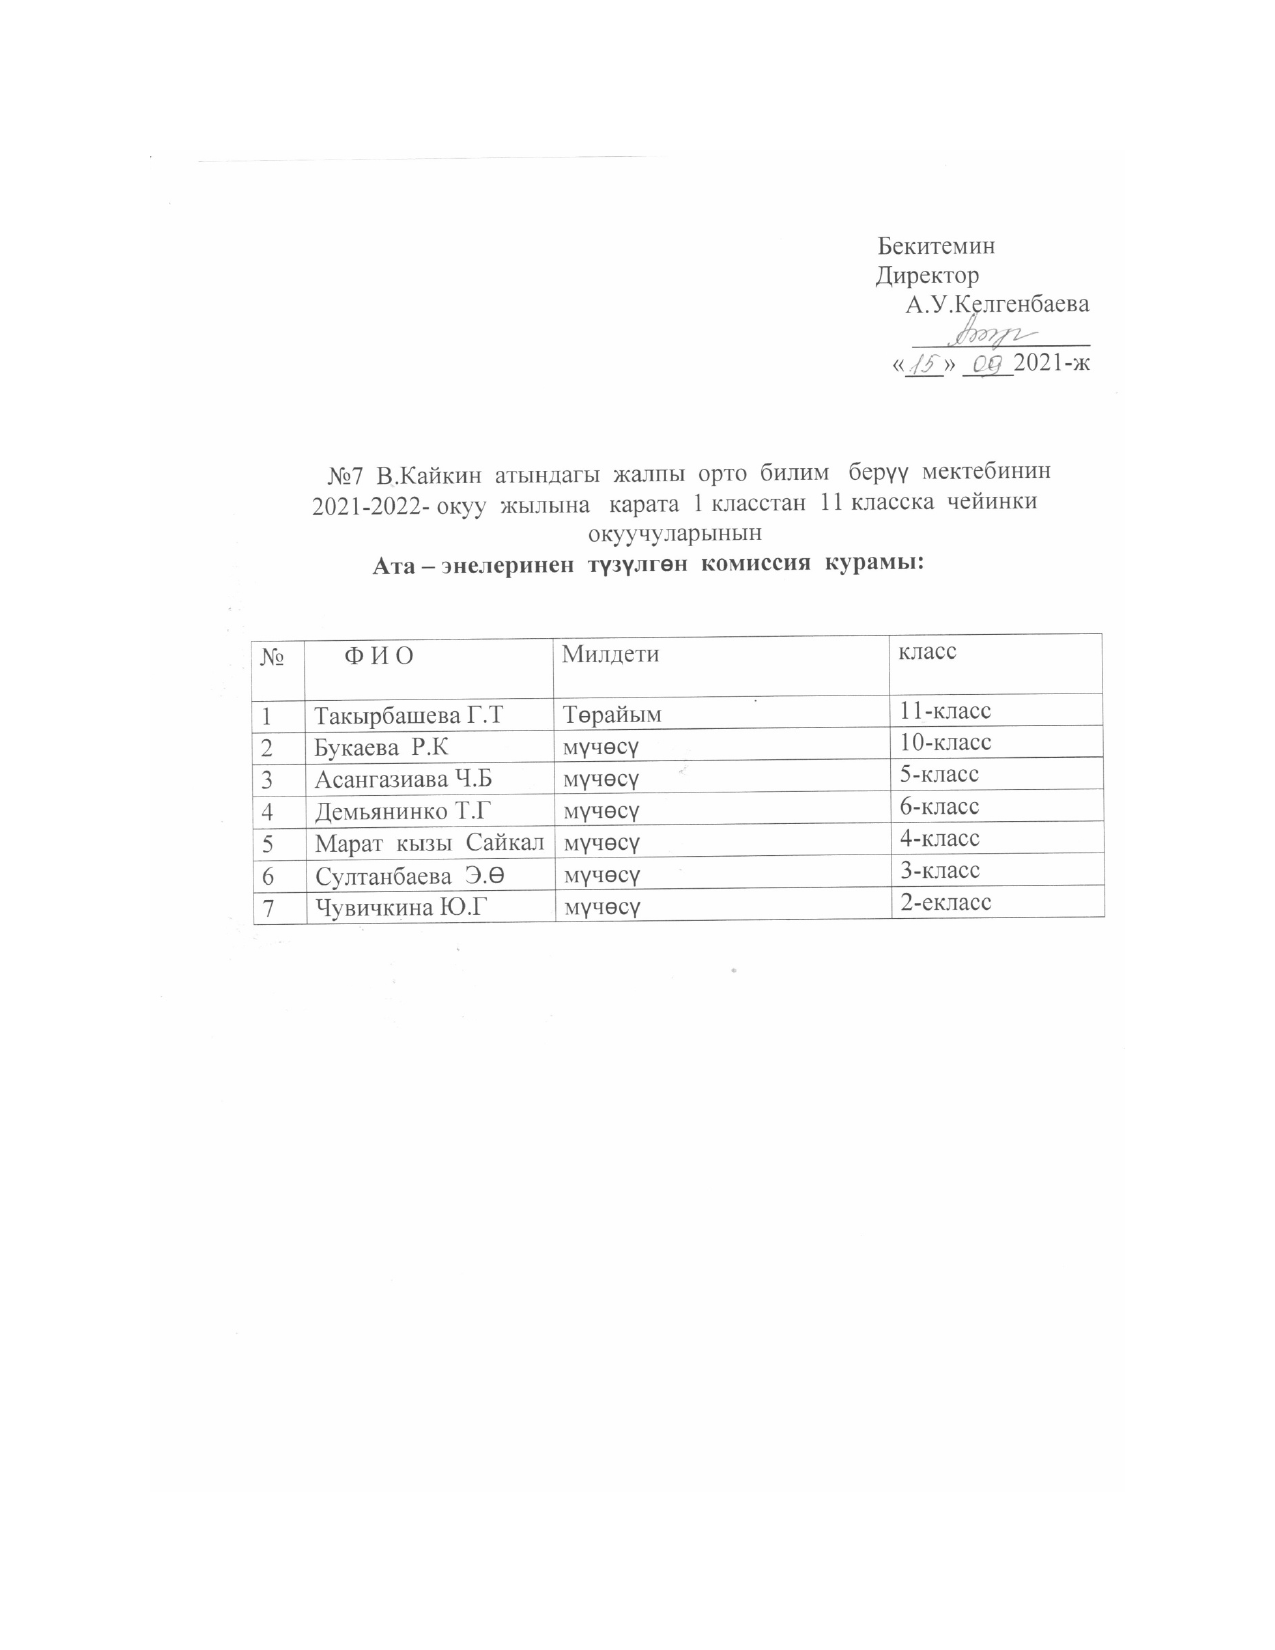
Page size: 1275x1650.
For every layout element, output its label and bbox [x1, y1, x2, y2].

picture [150, 150, 1125, 1492]
